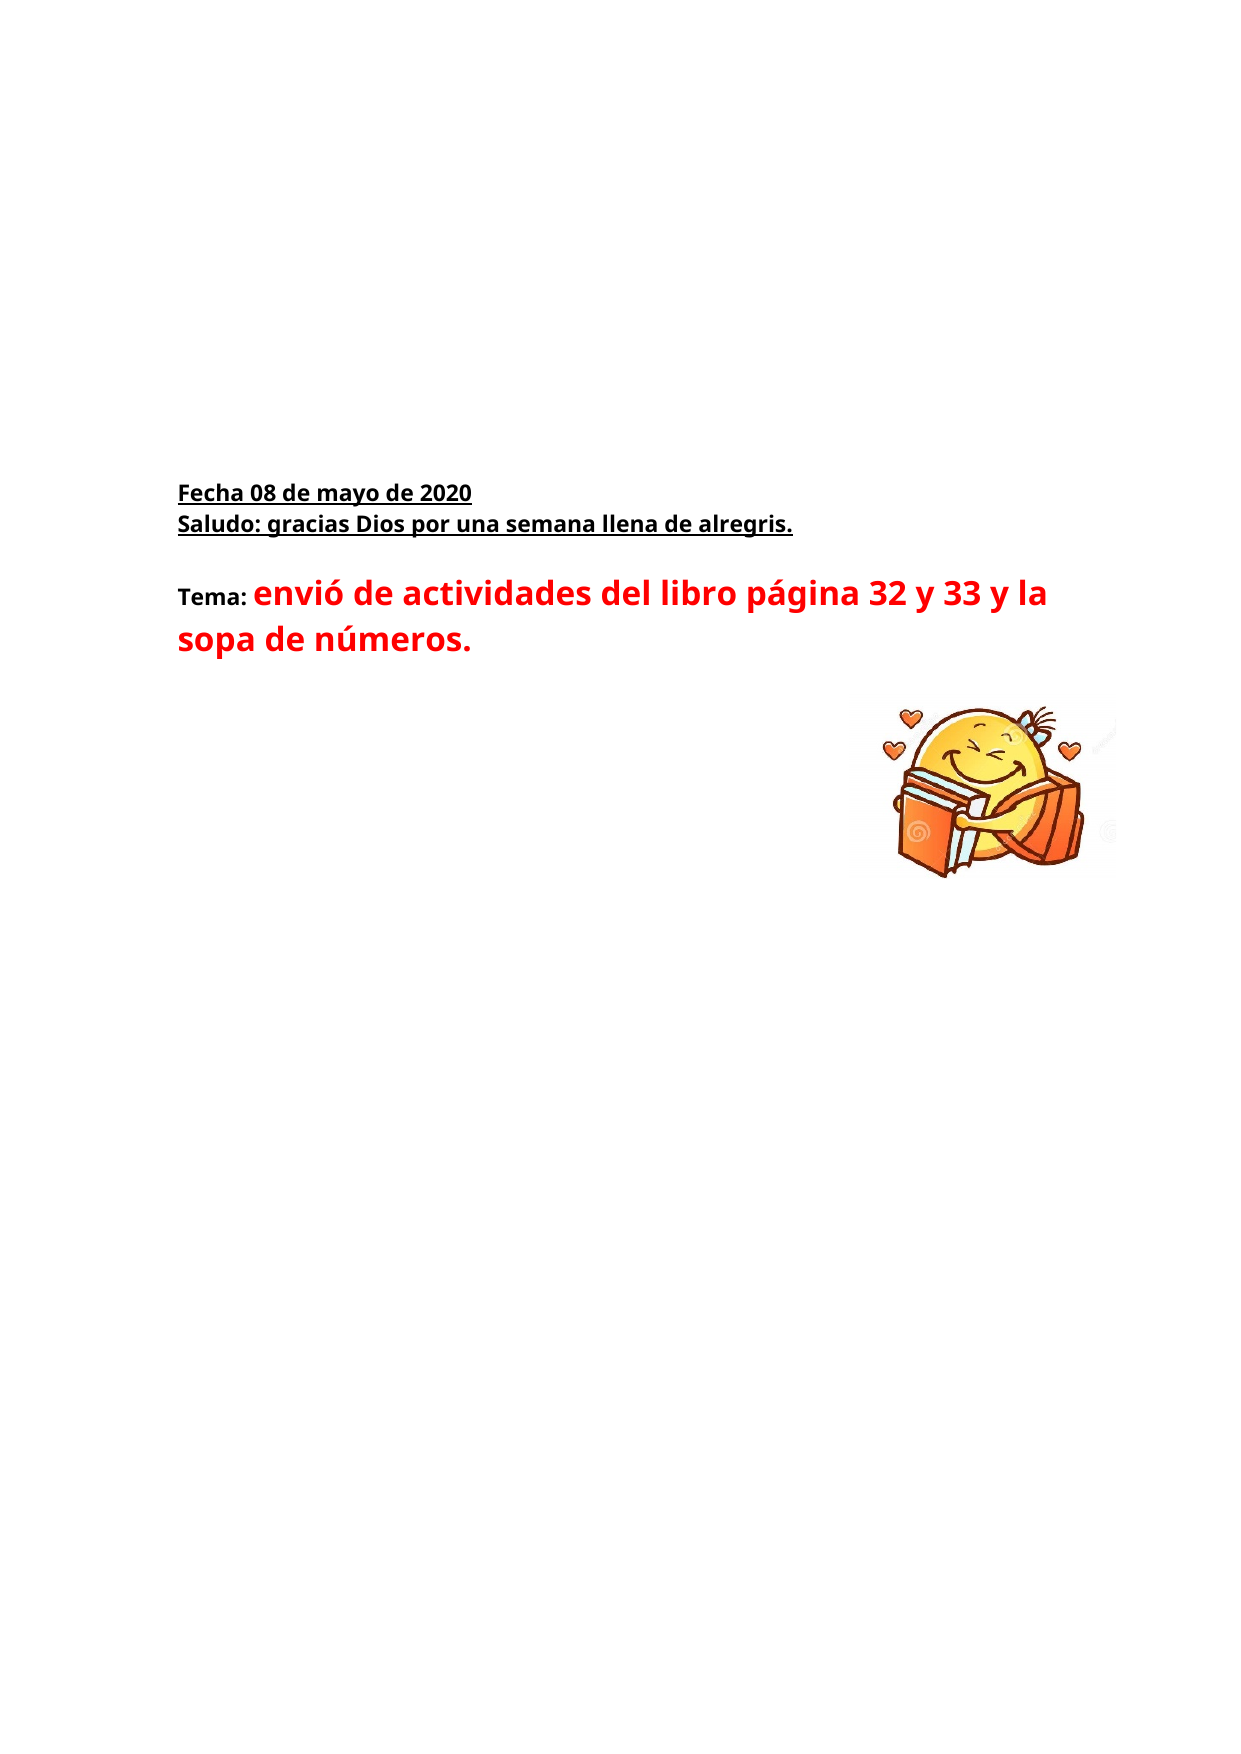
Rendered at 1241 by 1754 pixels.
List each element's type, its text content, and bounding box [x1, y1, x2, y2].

picture [847, 693, 1120, 880]
text Saludo: gracias Dios por una semana llena de alregris. [177, 508, 1063, 539]
text Fecha 08 de mayo de 2020 [177, 476, 1063, 508]
text Tema: envió de actividades del libro página 32 y 33 y la sopa de números. [177, 570, 1063, 661]
